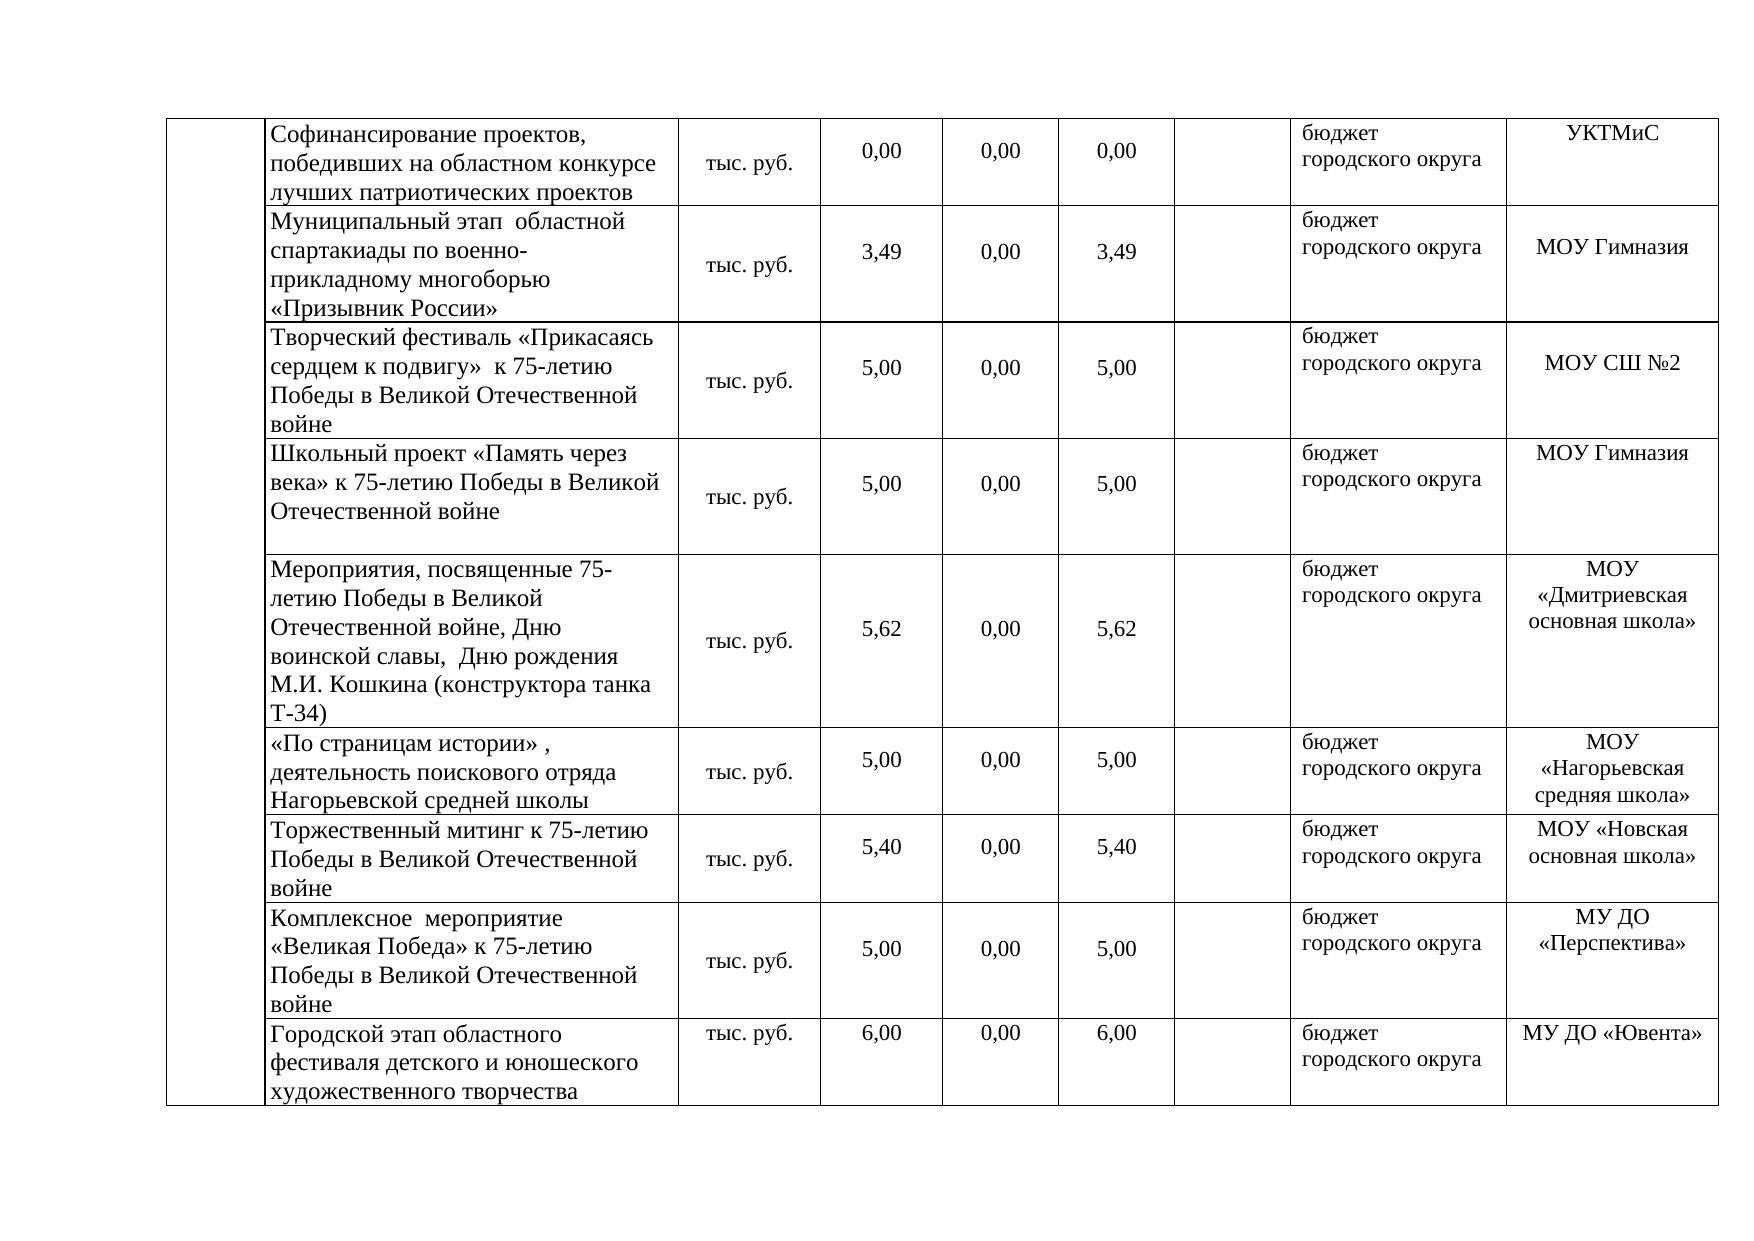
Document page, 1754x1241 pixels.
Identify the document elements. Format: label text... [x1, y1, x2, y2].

table_cell МОУ СШ №2 [1507, 323, 1718, 437]
table_cell тыс. руб. [679, 206, 820, 321]
table_cell МОУ Гимназия [1507, 439, 1718, 553]
table_cell тыс. руб. [679, 903, 820, 1018]
table_cell Торжественный митинг к 75-летию Победы в Великой Отечественной войне [266, 815, 678, 902]
table_cell 0,00 [943, 728, 1058, 814]
table_cell МОУ «Новская основная школа» [1507, 815, 1718, 902]
table_cell Мероприятия, посвященные 75-летию Победы в Великой Отечественной войне, Дню воинской славы, Дню рождения М.И. Кошкина (конструктора танка Т-34) [266, 555, 678, 727]
table_cell Софинансирование проектов, победивших на областном конкурсе лучших патриотических проектов [266, 119, 678, 205]
table_cell 3,49 [1059, 206, 1174, 321]
table_cell 5,00 [1059, 439, 1174, 553]
table_cell 0,00 [943, 903, 1058, 1018]
table_cell 5,40 [1059, 815, 1174, 902]
table_cell [1175, 1019, 1290, 1105]
table_cell [1175, 815, 1290, 902]
table_cell 3,49 [821, 206, 942, 321]
table_cell 5,00 [1059, 728, 1174, 814]
table_cell 0,00 [943, 323, 1058, 437]
table_cell [1175, 728, 1290, 814]
table_cell 5,62 [1059, 555, 1174, 727]
table_cell тыс. руб. [679, 323, 820, 437]
table_cell МОУ «Нагорьевская средняя школа» [1507, 728, 1718, 814]
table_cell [266, 1019, 678, 1105]
table_cell тыс. руб. [679, 439, 820, 553]
table_cell бюджет городского округа [1291, 323, 1506, 437]
table_cell МУ ДО «Ювента» [1507, 1019, 1718, 1105]
table_cell 0,00 [943, 119, 1058, 205]
table_cell 0,00 [821, 119, 942, 205]
table_cell 5,00 [1059, 903, 1174, 1018]
table_cell тыс. руб. [679, 555, 820, 727]
table_cell бюджет городского округа [1291, 555, 1506, 727]
table_cell МОУ «Дмитриевская основная школа» [1507, 555, 1718, 727]
table_cell [1175, 903, 1290, 1018]
table_cell 0,00 [943, 206, 1058, 321]
table_cell 5,00 [821, 323, 942, 437]
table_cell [1291, 119, 1506, 205]
table_cell 5,00 [821, 903, 942, 1018]
table_cell Муниципальный этап областной спартакиады по военно-прикладному многоборью «Призывник России» [266, 206, 678, 321]
table_cell Творческий фестиваль «Прикасаясь сердцем к подвигу» к 75-летию Победы в Великой Отечественной войне [266, 323, 678, 437]
table_cell 0,00 [943, 815, 1058, 902]
table_cell 0,00 [943, 1019, 1058, 1105]
table_cell бюджет городского округа [1291, 439, 1506, 553]
table_cell МОУ Гимназия [1507, 206, 1718, 321]
table_cell 5,00 [821, 728, 942, 814]
table_cell бюджет городского округа [1291, 903, 1506, 1018]
table_cell 5,40 [821, 815, 942, 902]
table_cell тыс. руб. [679, 119, 820, 205]
table_cell бюджет городского округа [1291, 206, 1506, 321]
table_cell УКТМиС [1507, 119, 1718, 205]
table_cell [1175, 323, 1290, 437]
table_cell тыс. руб. [679, 815, 820, 902]
table_cell тыс. руб. [679, 728, 820, 814]
table_cell 0,00 [943, 555, 1058, 727]
table_cell 0,00 [943, 439, 1058, 553]
table_cell Школьный проект «Память через века» к 75-летию Победы в Великой Отечественной войне [266, 439, 678, 553]
table_cell 5,00 [1059, 323, 1174, 437]
table_cell 5,62 [821, 555, 942, 727]
table_cell 0,00 [1059, 119, 1174, 205]
table_cell «По страницам истории» , деятельность поискового отряда Нагорьевской средней школы [266, 728, 678, 814]
table_cell МУ ДО «Перспектива» [1507, 903, 1718, 1018]
table_cell Комплексное мероприятие «Великая Победа» к 75-летию Победы в Великой Отечественной войне [266, 903, 678, 1018]
table_cell бюджет городского округа [1291, 728, 1506, 814]
table_cell [1175, 206, 1290, 321]
table_cell [1175, 439, 1290, 553]
table_cell [1175, 555, 1290, 727]
table_cell [1175, 119, 1290, 205]
table_cell бюджет городского округа [1291, 815, 1506, 902]
table_cell тыс. руб. [679, 1019, 820, 1105]
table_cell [1291, 1019, 1506, 1105]
table_cell 6,00 [1059, 1019, 1174, 1105]
table_cell 5,00 [821, 439, 942, 553]
table_cell 6,00 [821, 1019, 942, 1105]
